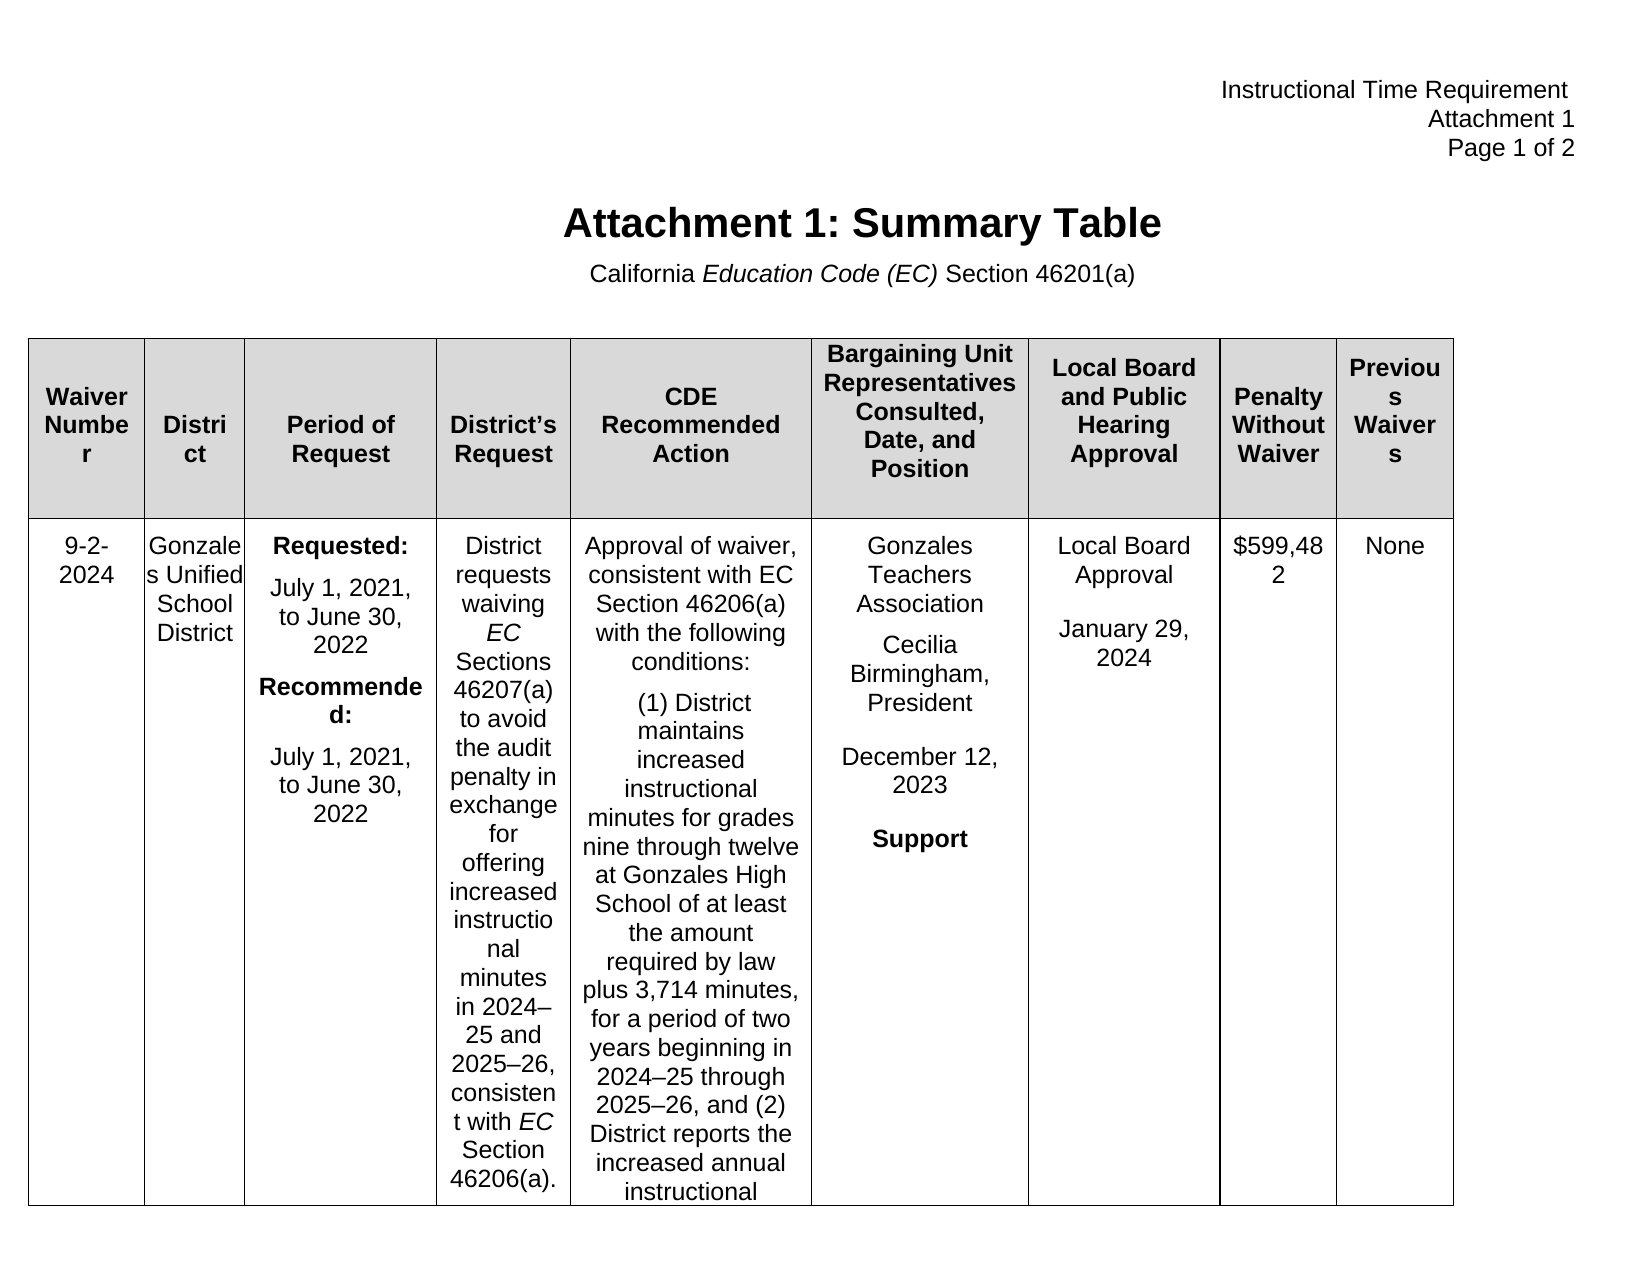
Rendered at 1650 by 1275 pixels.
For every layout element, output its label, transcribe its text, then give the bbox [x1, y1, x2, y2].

table_header District [145, 339, 244, 518]
table_cell Gonzales Teachers Association Cecilia Birmingham, President December 12, 2023 Support [812, 519, 1028, 1205]
table_header Previous Waivers [1337, 339, 1453, 518]
subtitle Attachment 1: Summary Table [150, 199, 1575, 247]
table_cell 9-2-2024 [29, 519, 144, 1205]
table_cell Requested: July 1, 2021, to June 30, 2022 Recommended: July 1, 2021, to June 30, 2022 [245, 519, 436, 1205]
table_header Local Board and Public Hearing Approval [1029, 339, 1219, 518]
table_header Waiver Number [29, 339, 144, 518]
table_header District’s Request [437, 339, 570, 518]
table_cell $599,482 [1221, 519, 1336, 1205]
table_header Bargaining Unit Representatives Consulted, Date, and Position [812, 339, 1028, 518]
text California Education Code (EC) Section 46201(a) [150, 259, 1575, 288]
table_cell Gonzales Unified School District [145, 519, 244, 1205]
table_cell None [1337, 519, 1453, 1205]
table_cell Local Board Approval January 29, 2024 [1029, 519, 1219, 1205]
table_header Penalty Without Waiver [1221, 339, 1336, 518]
table_header CDE Recommended Action [571, 339, 811, 518]
table_header Period of Request [245, 339, 436, 518]
